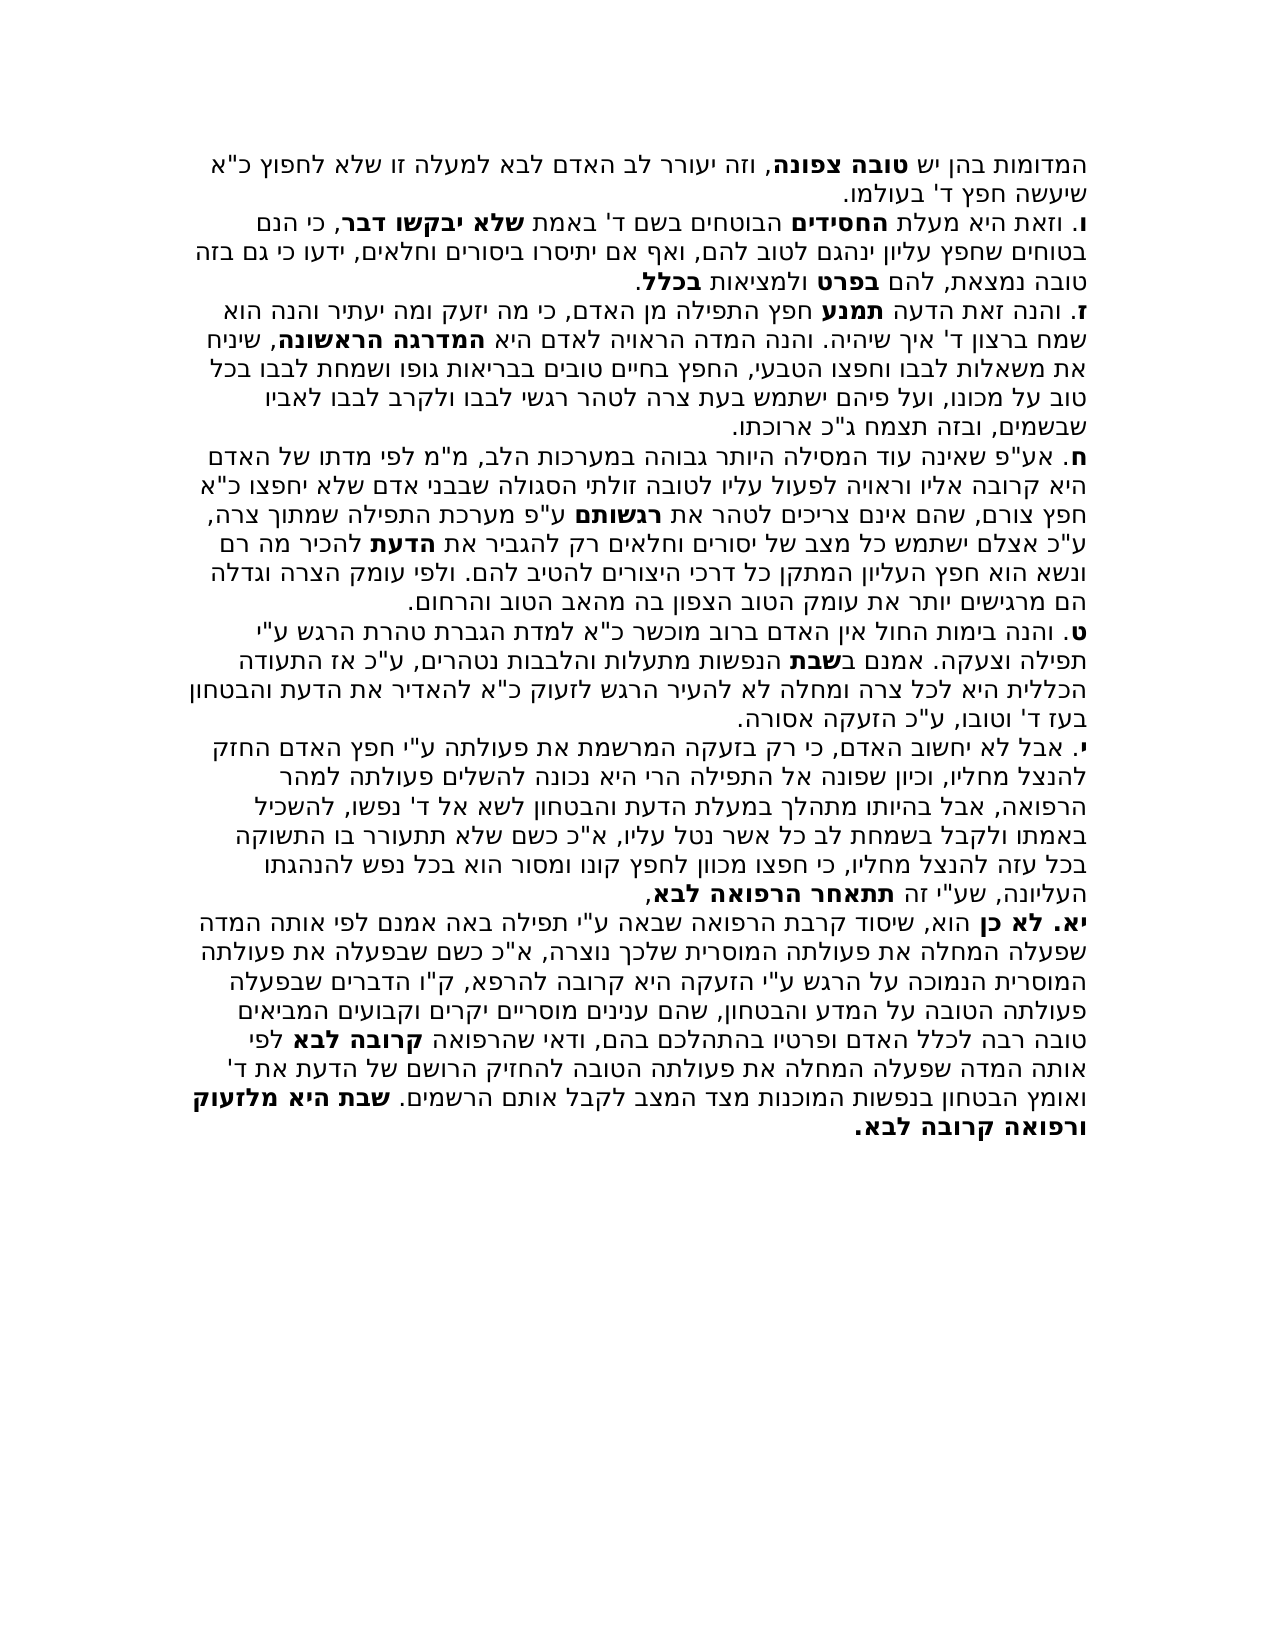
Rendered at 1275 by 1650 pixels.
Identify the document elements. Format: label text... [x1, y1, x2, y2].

text ח. אע"פ שאינה עוד המסילה היותר גבוהה במערכות הלב, מ"מ לפי מדתו של האדם היא קרובה אליו וראויה לפעול עליו לטובה זולתי הסגולה שבבני אדם שלא יחפצו כ"א חפץ צורם, שהם אינם צריכים לטהר את רגשותם ע"פ מערכת התפילה שמתוך צרה, ע"כ אצלם ישתמש כל מצב של יסורים וחלאים רק להגביר את הדעת להכיר מה רם ונשא הוא חפץ העליון המתקן כל דרכי היצורים להטיב להם. ולפי עומק הצרה וגדלה הם מרגישים יותר את עומק הטוב הצפון בה מהאב הטוב והרחום. [187, 442, 1087, 617]
text ז. והנה זאת הדעה תמנע חפץ התפילה מן האדם, כי מה יזעק ומה יעתיר והנה הוא שמח ברצון ד' איך שיהיה. והנה המדה הראויה לאדם היא המדרגה הראשונה, שיניח את משאלות לבבו וחפצו הטבעי, החפץ בחיים טובים בבריאות גופו ושמחת לבבו בכל טוב על מכונו, ועל פיהם ישתמש בעת צרה לטהר רגשי לבבו ולקרב לבבו לאביו שבשמים, ובזה תצמח ג"כ ארוכתו. [187, 296, 1087, 442]
text ט. והנה בימות החול אין האדם ברוב מוכשר כ"א למדת הגברת טהרת הרגש ע"י תפילה וצעקה. אמנם בשבת הנפשות מתעלות והלבבות נטהרים, ע"כ אז התעודה הכללית היא לכל צרה ומחלה לא להעיר הרגש לזעוק כ"א להאדיר את הדעת והבטחון בעז ד' וטובו, ע"כ הזעקה אסורה. [187, 617, 1087, 733]
text י. אבל לא יחשוב האדם, כי רק בזעקה המרשמת את פעולתה ע"י חפץ האדם החזק להנצל מחליו, וכיון שפונה אל התפילה הרי היא נכונה להשלים פעולתה למהר הרפואה, אבל בהיותו מתהלך במעלת הדעת והבטחון לשא אל ד' נפשו, להשכיל באמתו ולקבל בשמחת לב כל אשר נטל עליו, א"כ כשם שלא תתעורר בו התשוקה בכל עזה להנצל מחליו, כי חפצו מכוון לחפץ קונו ומסור הוא בכל נפש להנהגתו העליונה, שע"י זה תתאחר הרפואה לבא, [187, 733, 1087, 908]
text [187, 150, 1087, 208]
text ו. וזאת היא מעלת החסידים הבוטחים בשם ד' באמת שלא יבקשו דבר, כי הנם בטוחים שחפץ עליון ינהגם לטוב להם, ואף אם יתיסרו ביסורים וחלאים, ידעו כי גם בזה טובה נמצאת, להם בפרט ולמציאות בכלל. [187, 208, 1087, 296]
text יא. לא כן הוא, שיסוד קרבת הרפואה שבאה ע"י תפילה באה אמנם לפי אותה המדה שפעלה המחלה את פעולתה המוסרית שלכך נוצרה, א"כ כשם שבפעלה את פעולתה המוסרית הנמוכה על הרגש ע"י הזעקה היא קרובה להרפא, ק"ו הדברים שבפעלה פעולתה הטובה על המדע והבטחון, שהם ענינים מוסריים יקרים וקבועים המביאים טובה רבה לכלל האדם ופרטיו בהתהלכם בהם, ודאי שהרפואה קרובה לבא לפי אותה המדה שפעלה המחלה את פעולתה הטובה להחזיק הרושם של הדעת את ד' ואומץ הבטחון בנפשות המוכנות מצד המצב לקבל אותם הרשמים. שבת היא מלזעוק ורפואה קרובה לבא. [187, 908, 1087, 1142]
